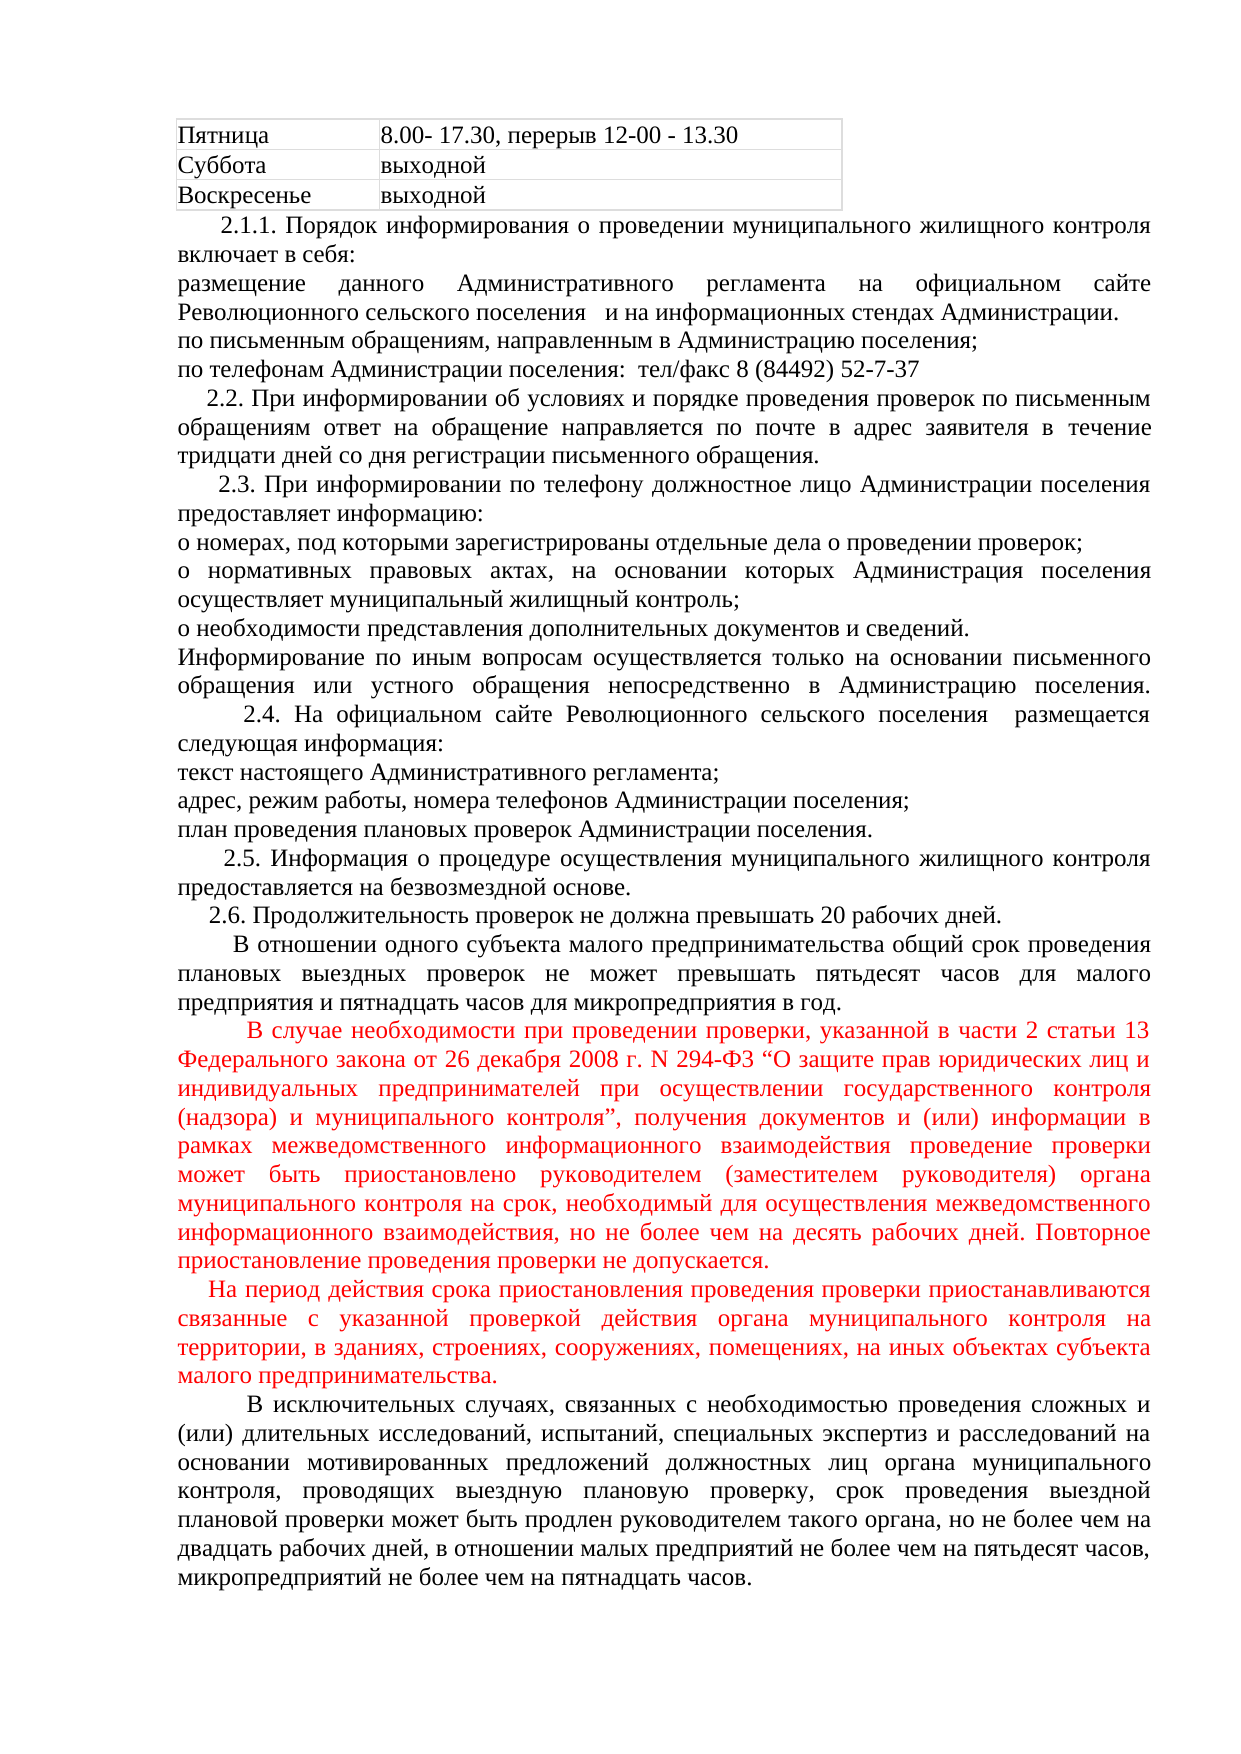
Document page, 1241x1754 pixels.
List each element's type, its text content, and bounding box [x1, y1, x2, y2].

text о нормативных правовых актах, на основании которых Администрация поселения осуществляет муниципальный жилищный контроль; [177, 556, 1152, 613]
text 2.6. Продолжительность проверок не должна превышать 20 рабочих дней. [177, 901, 1152, 929]
text 2.2. При информировании об условиях и порядке проведения проверок по письменным обращениям ответ на обращение направляется по почте в адрес заявителя в течение тридцати дней со дня регистрации письменного обращения. [177, 383, 1152, 469]
table_cell выходной [380, 150, 841, 179]
table_cell выходной [380, 180, 841, 209]
text Информирование по иным вопросам осуществляется только на основании письменного обращения или устного обращения непосредственно в Администрацию поселения. 2.4. На официальном сайте Революционного сельского поселения размещается следующая информация: [177, 642, 1152, 757]
table_cell Пятница [177, 120, 379, 148]
text по письменным обращениям, направленным в Администрацию поселения; [177, 326, 1152, 354]
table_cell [380, 120, 841, 148]
text В исключительных случаях, связанных с необходимостью проведения сложных и (или) длительных исследований, испытаний, специальных экспертиз и расследований на основании мотивированных предложений должностных лиц органа муниципального контроля, проводящих выездную плановую проверку, срок проведения выездной плановой проверки может быть продлен руководителем такого органа, но не более чем на двадцать рабочих дней, в отношении малых предприятий не более чем на пятьдесят часов, микропредприятий не более чем на пятнадцать часов. [177, 1389, 1152, 1591]
text план проведения плановых проверок Администрации поселения. [177, 814, 1152, 843]
text адрес, режим работы, номера телефонов Администрации поселения; [177, 786, 1152, 814]
text о номерах, под которыми зарегистрированы отдельные дела о проведении проверок; [177, 527, 1152, 556]
text текст настоящего Административного регламента; [177, 757, 1152, 786]
text На период действия срока приостановления проведения проверки приостанавливаются связанные с указанной проверкой действия органа муниципального контроля на территории, в зданиях, строениях, сооружениях, помещениях, на иных объектах субъекта малого предпринимательства. [177, 1274, 1152, 1389]
text 2.3. При информировании по телефону должностное лицо Администрации поселения предоставляет информацию: [177, 469, 1152, 527]
table_cell Суббота [177, 150, 379, 179]
text 2.5. Информация о процедуре осуществления муниципального жилищного контроля предоставляется на безвозмездной основе. [177, 843, 1152, 901]
text В случае необходимости при проведении проверки, указанной в части 2 статьи 13 Федерального закона от 26 декабря 2008 г. N 294-Ф3 “О защите прав юридических лиц и индивидуальных предпринимателей при осуществлении государственного контроля (надзора) и муниципального контроля”, получения документов и (или) информации в рамках межведомственного информационного взаимодействия проведение проверки может быть приостановлено руководителем (заместителем руководителя) органа муниципального контроля на срок, необходимый для осуществления межведомственного информационного взаимодействия, но не более чем на десять рабочих дней. Повторное приостановление проведения проверки не допускается. [177, 1016, 1152, 1274]
text о необходимости представления дополнительных документов и сведений. [177, 613, 1152, 642]
table_cell Воскресенье [177, 180, 379, 209]
text 2.1.1. Порядок информирования о проведении муниципального жилищного контроля включает в себя: [177, 211, 1152, 268]
text В отношении одного субъекта малого предпринимательства общий срок проведения плановых выездных проверок не может превышать пятьдесят часов для малого предприятия и пятнадцать часов для микропредприятия в год. [177, 929, 1152, 1016]
text по телефонам Администрации поселения: тел/факс 8 (84492) 52-7-37 [177, 354, 1152, 383]
text размещение данного Административного регламента на официальном сайте Революционного сельского поселения и на информационных стендах Администрации. [177, 268, 1152, 326]
